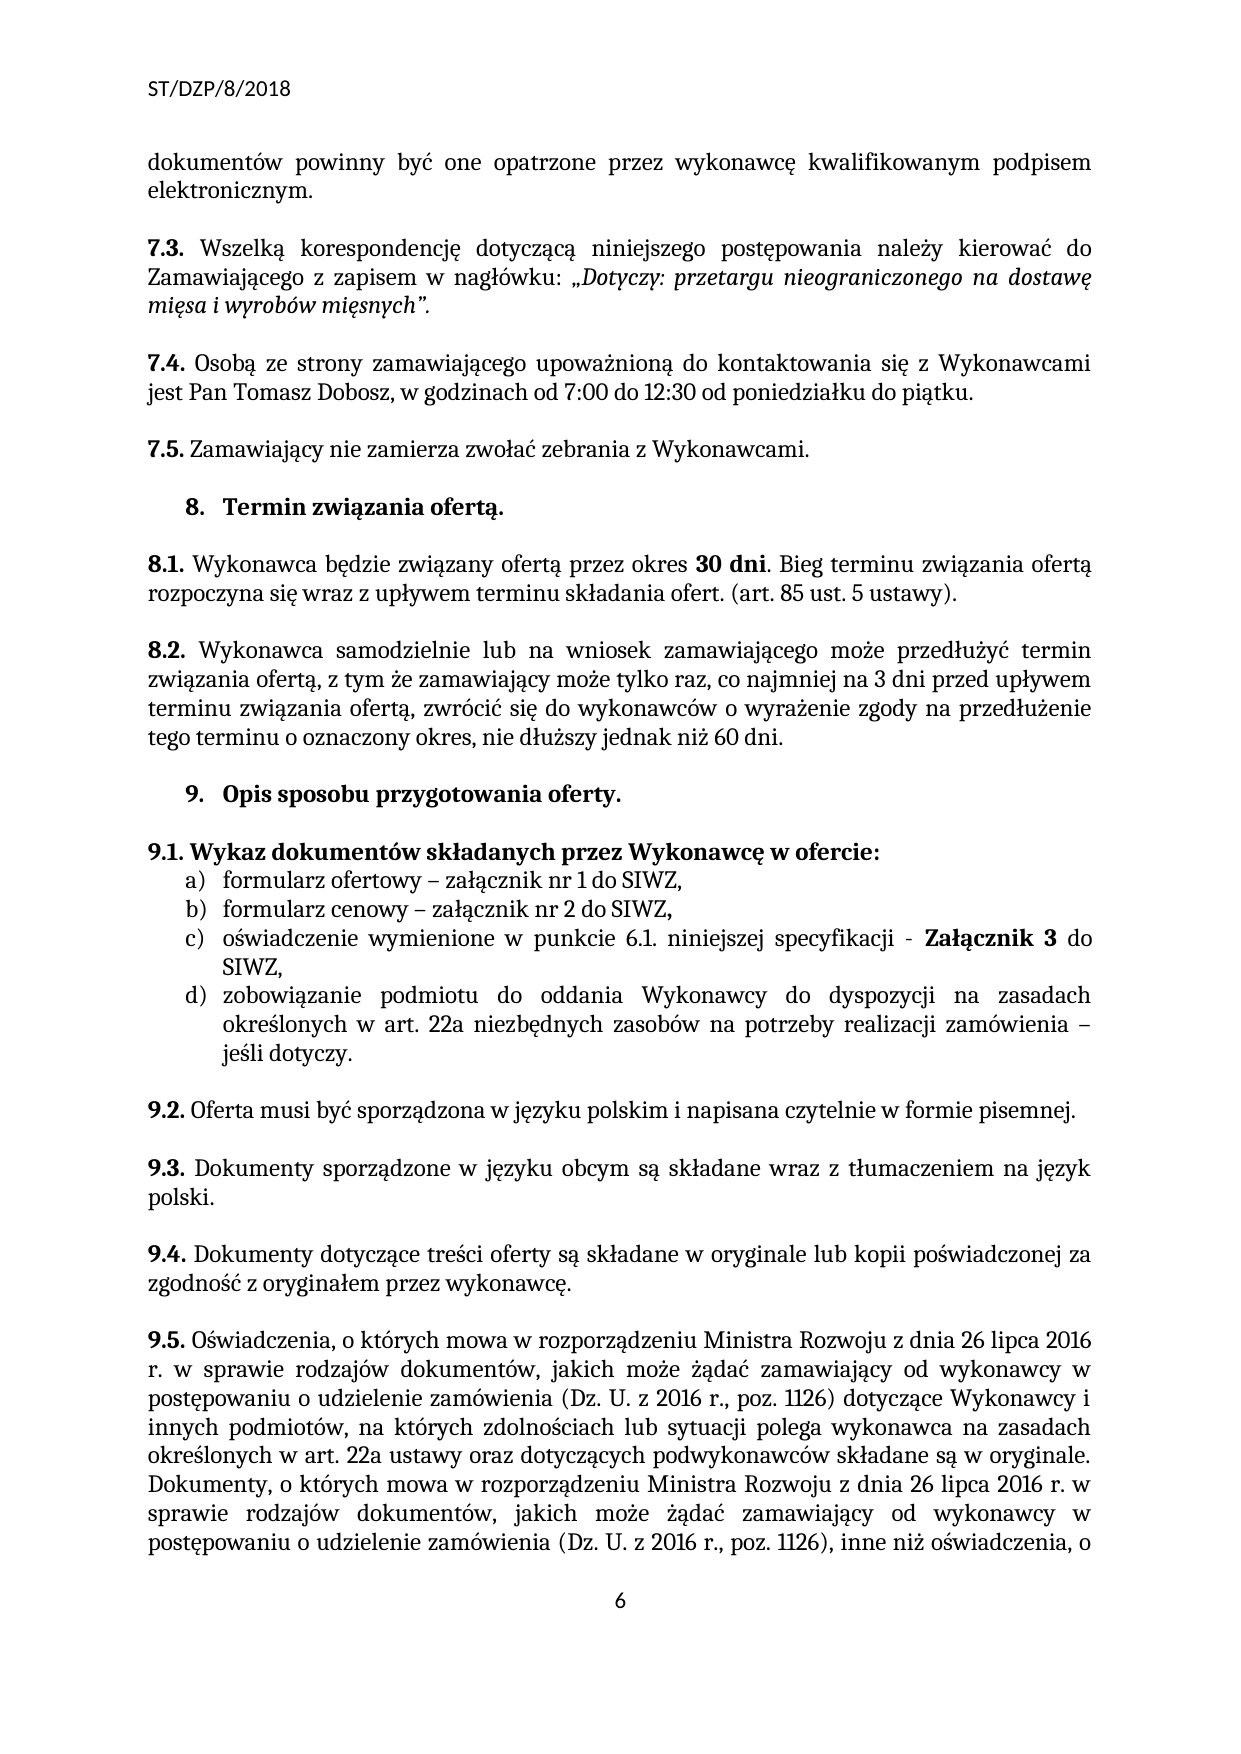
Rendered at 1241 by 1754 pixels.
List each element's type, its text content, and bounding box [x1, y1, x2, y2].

text 9.2. Oferta musi być sporządzona w języku polskim i napisana czytelnie w formie pisemnej. [148, 1096, 1092, 1125]
text 9.1. Wykaz dokumentów składanych przez Wykonawcę w ofercie: [148, 838, 1092, 866]
text 8.2. Wykonawca samodzielnie lub na wniosek zamawiającego może przedłużyć termin związania ofertą, z tym że zamawiający może tylko raz, co najmniej na 3 dni przed upływem terminu związania ofertą, zwrócić się do wykonawców o wyrażenie zgody na przedłużenie tego terminu o oznaczony okres, nie dłuższy jednak niż 60 dni. [148, 636, 1092, 751]
list Termin związania ofertą. [185, 493, 1092, 521]
text 7.4. Osobą ze strony zamawiającego upoważnioną do kontaktowania się z Wykonawcami jest Pan Tomasz Dobosz, w godzinach od 7:00 do 12:30 od poniedziałku do piątku. [148, 349, 1092, 406]
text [148, 148, 1092, 205]
text 8.1. Wykonawca będzie związany ofertą przez okres 30 dni. Bieg terminu związania ofertą rozpoczyna się wraz z upływem terminu składania ofert. (art. 85 ust. 5 ustawy). [148, 550, 1092, 608]
text 9.3. Dokumenty sporządzone w języku obcym są składane wraz z tłumaczeniem na język polski. [148, 1154, 1092, 1211]
list formularz ofertowy – załącznik nr 1 do SIWZ, [185, 866, 1092, 895]
list formularz cenowy – załącznik nr 2 do SIWZ, [185, 895, 1092, 924]
list zobowiązanie podmiotu do oddania Wykonawcy do dyspozycji na zasadach określonych w art. 22a niezbędnych zasobów na potrzeby realizacji zamówienia – jeśli dotyczy. [185, 981, 1092, 1068]
list Opis sposobu przygotowania oferty. [185, 780, 1092, 809]
list oświadczenie wymienione w punkcie 6.1. niniejszej specyfikacji - Załącznik 3 do SIWZ, [185, 924, 1092, 981]
text 7.3. Wszelką korespondencję dotyczącą niniejszego postępowania należy kierować do Zamawiającego z zapisem w nagłówku: „Dotyczy: przetargu nieograniczonego na dostawę mięsa i wyrobów mięsnych”. [148, 234, 1092, 320]
text 7.5. Zamawiający nie zamierza zwołać zebrania z Wykonawcami. [148, 435, 1092, 464]
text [148, 1326, 1092, 1556]
text 9.4. Dokumenty dotyczące treści oferty są składane w oryginale lub kopii poświadczonej za zgodność z oryginałem przez wykonawcę. [148, 1240, 1092, 1298]
